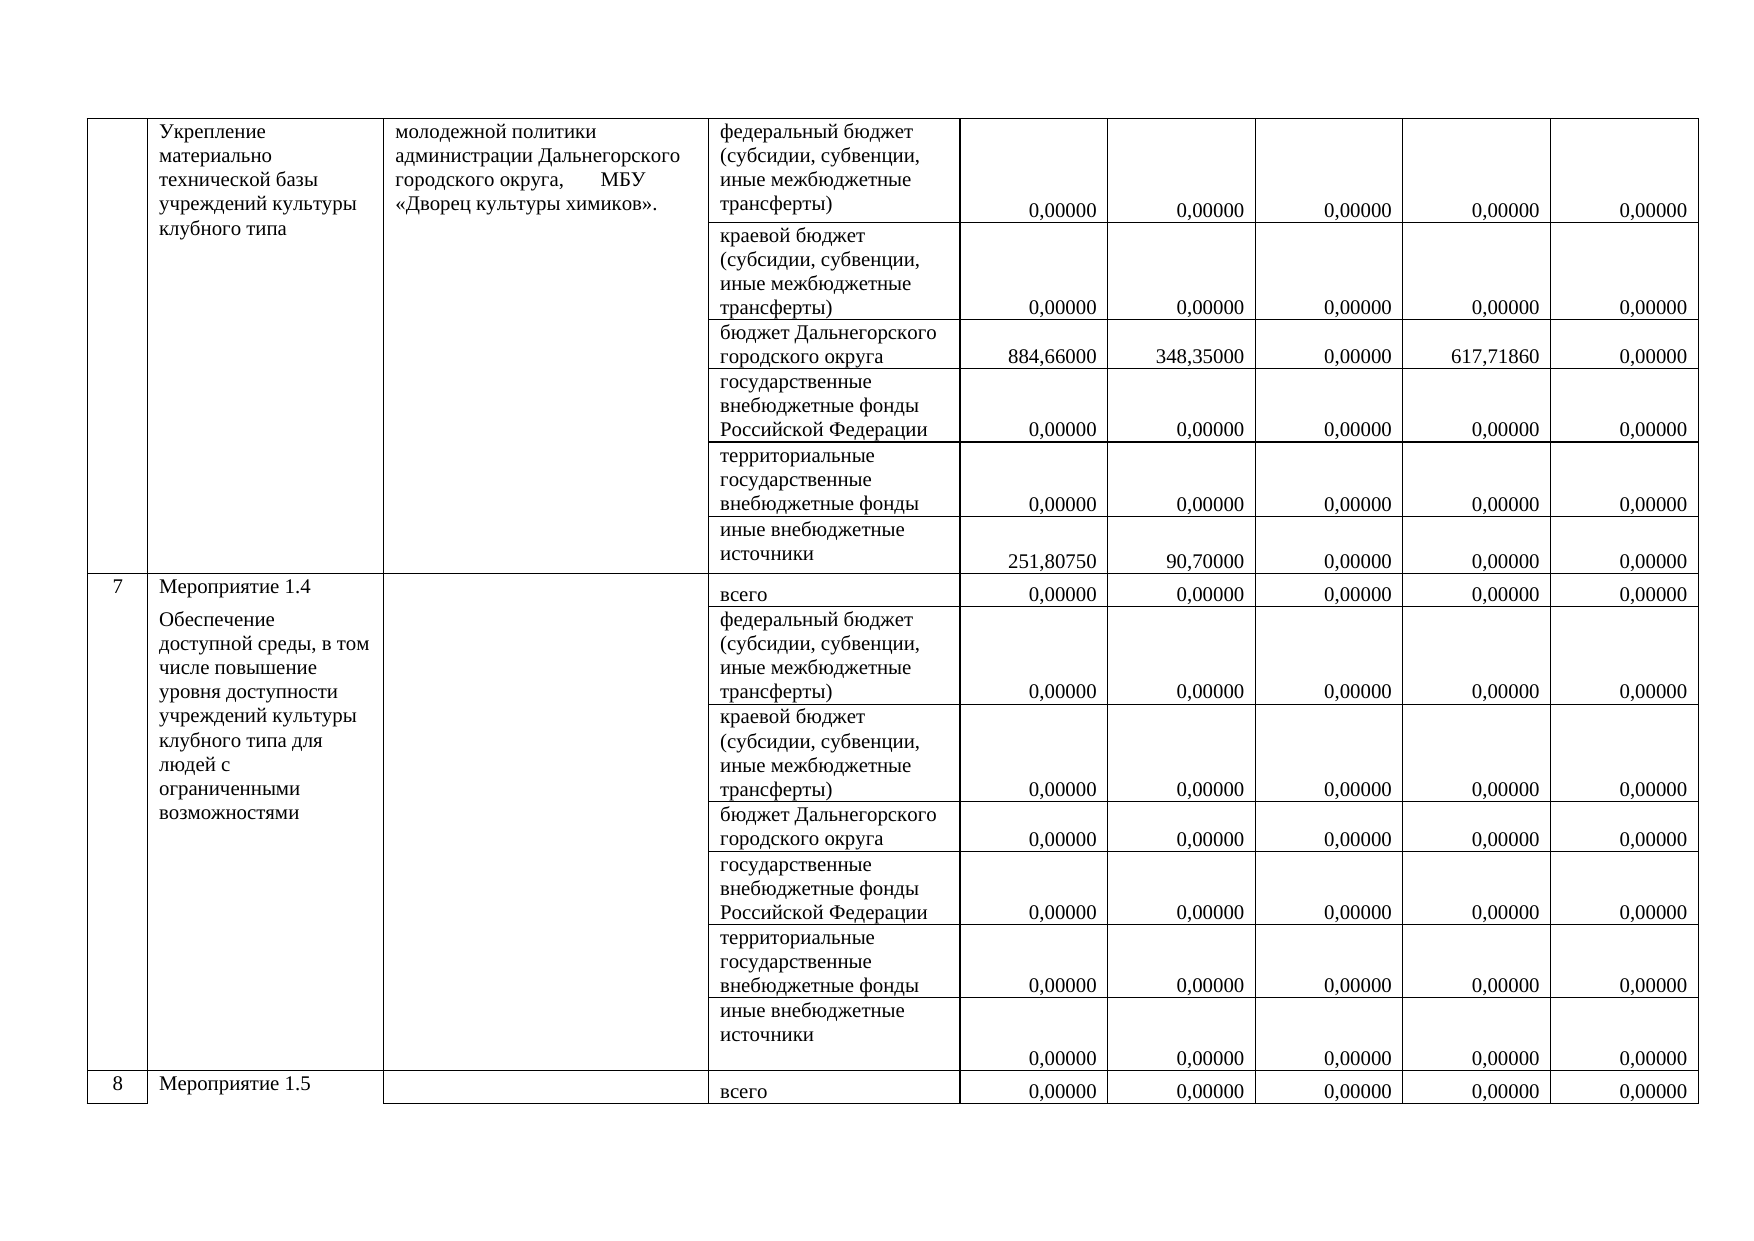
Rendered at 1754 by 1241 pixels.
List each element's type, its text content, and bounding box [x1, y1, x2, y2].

table_cell 0,00000 [1403, 705, 1550, 801]
table_cell 0,00000 [1108, 223, 1255, 319]
table_cell 0,00000 [1403, 443, 1550, 516]
table_cell 251,80750 [961, 517, 1107, 573]
table_cell 0,00000 [1256, 369, 1402, 441]
table_cell территориальные государственные внебюджетные фонды [709, 925, 959, 997]
table_cell 0,00000 [961, 119, 1107, 222]
table_cell 0,00000 [1108, 705, 1255, 801]
table_cell краевой бюджет (субсидии, субвенции, иные межбюджетные трансферты) [709, 223, 959, 319]
table_cell 0,00000 [961, 443, 1107, 516]
table_cell 0,00000 [1256, 607, 1402, 703]
table_cell 0,00000 [1551, 443, 1698, 516]
table_cell 0,00000 [1108, 443, 1255, 516]
table_cell 0,00000 [1108, 802, 1255, 851]
table_cell 0,00000 [1108, 574, 1255, 606]
table_cell 8 [88, 1071, 147, 1103]
table_cell 0,00000 [1403, 517, 1550, 573]
table_cell 0,00000 [1551, 607, 1698, 703]
table_cell 0,00000 [1551, 705, 1698, 801]
table_cell 0,00000 [1551, 223, 1698, 319]
table_cell 0,00000 [1256, 705, 1402, 801]
table_cell 0,00000 [1551, 925, 1698, 997]
table_cell 7 [88, 574, 147, 1070]
table_cell 0,00000 [1403, 574, 1550, 606]
table_cell всего [709, 574, 959, 606]
table_cell 0,00000 [1256, 119, 1402, 222]
table_cell 0,00000 [961, 1071, 1107, 1103]
table_cell 0,00000 [1403, 1071, 1550, 1103]
table_cell 0,00000 [961, 802, 1107, 851]
table_cell 0,00000 [1403, 119, 1550, 222]
table_cell 0,00000 [1551, 998, 1698, 1070]
table_cell 0,00000 [1551, 574, 1698, 606]
table_cell 0,00000 [1403, 852, 1550, 924]
table_cell государственные внебюджетные фонды Российской Федерации [709, 852, 959, 924]
table_cell 0,00000 [1551, 119, 1698, 222]
table_cell 0,00000 [1403, 369, 1550, 441]
table_cell 0,00000 [1403, 998, 1550, 1070]
table_cell краевой бюджет (субсидии, субвенции, иные межбюджетные трансферты) [709, 705, 959, 801]
table_cell федеральный бюджет (субсидии, субвенции, иные межбюджетные трансферты) [709, 119, 959, 222]
table_cell 0,00000 [961, 705, 1107, 801]
table_cell 0,00000 [1256, 223, 1402, 319]
table_cell 0,00000 [961, 574, 1107, 606]
table_cell Мероприятие 1.5 [148, 1071, 383, 1103]
table_cell иные внебюджетные источники [709, 998, 959, 1070]
table_cell Обеспечение доступной среды, в том числе повышение уровня доступности учреждений культуры клубного типа для людей с ограниченными возможностями [148, 606, 383, 1070]
table_cell 0,00000 [1551, 369, 1698, 441]
table_cell [384, 574, 708, 1070]
table_cell бюджет Дальнегорского городского округа [709, 320, 959, 368]
table_cell 0,00000 [1256, 443, 1402, 516]
table_cell 0,00000 [961, 369, 1107, 441]
table_cell федеральный бюджет (субсидии, субвенции, иные межбюджетные трансферты) [709, 607, 959, 703]
table_cell бюджет Дальнегорского городского округа [709, 802, 959, 851]
table_cell 0,00000 [1403, 925, 1550, 997]
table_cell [384, 119, 708, 573]
table_cell 884,66000 [961, 320, 1107, 368]
table_cell 0,00000 [1256, 574, 1402, 606]
table_cell 0,00000 [1256, 852, 1402, 924]
table_cell 0,00000 [961, 852, 1107, 924]
table_cell государственные внебюджетные фонды Российской Федерации [709, 369, 959, 441]
table_cell 6 [88, 119, 147, 573]
table_cell 0,00000 [1108, 998, 1255, 1070]
table_cell иные внебюджетные источники [709, 517, 959, 573]
table_cell 90,70000 [1108, 517, 1255, 573]
table_cell 348,35000 [1108, 320, 1255, 368]
table_cell 0,00000 [1108, 852, 1255, 924]
table_cell 0,00000 [1551, 802, 1698, 851]
table_cell 0,00000 [1108, 1071, 1255, 1103]
table_cell 0,00000 [1108, 607, 1255, 703]
table_cell 0,00000 [1551, 852, 1698, 924]
table_cell 0,00000 [1256, 320, 1402, 368]
table_cell 0,00000 [1256, 998, 1402, 1070]
table_cell 0,00000 [1403, 223, 1550, 319]
table_cell территориальные государственные внебюджетные фонды [709, 443, 959, 516]
table_cell [384, 1071, 708, 1103]
table_cell Укрепление материально технической базы учреждений культуры клубного типа [148, 119, 383, 573]
table_cell 0,00000 [1108, 369, 1255, 441]
table_cell 0,00000 [961, 607, 1107, 703]
table_cell 0,00000 [1256, 517, 1402, 573]
table_cell 0,00000 [961, 925, 1107, 997]
table_cell 617,71860 [1403, 320, 1550, 368]
table_cell 0,00000 [1256, 1071, 1402, 1103]
table_cell 0,00000 [1403, 802, 1550, 851]
table_cell 0,00000 [961, 998, 1107, 1070]
table_cell всего [709, 1071, 959, 1103]
table_cell 0,00000 [1256, 802, 1402, 851]
table_cell 0,00000 [1551, 320, 1698, 368]
table_cell 0,00000 [1108, 925, 1255, 997]
table_cell Мероприятие 1.4 [148, 574, 383, 606]
table_cell 0,00000 [1403, 607, 1550, 703]
table_cell 0,00000 [1108, 119, 1255, 222]
table_cell 0,00000 [1256, 925, 1402, 997]
table_cell 0,00000 [1551, 517, 1698, 573]
table_cell 0,00000 [961, 223, 1107, 319]
table_cell 0,00000 [1551, 1071, 1698, 1103]
